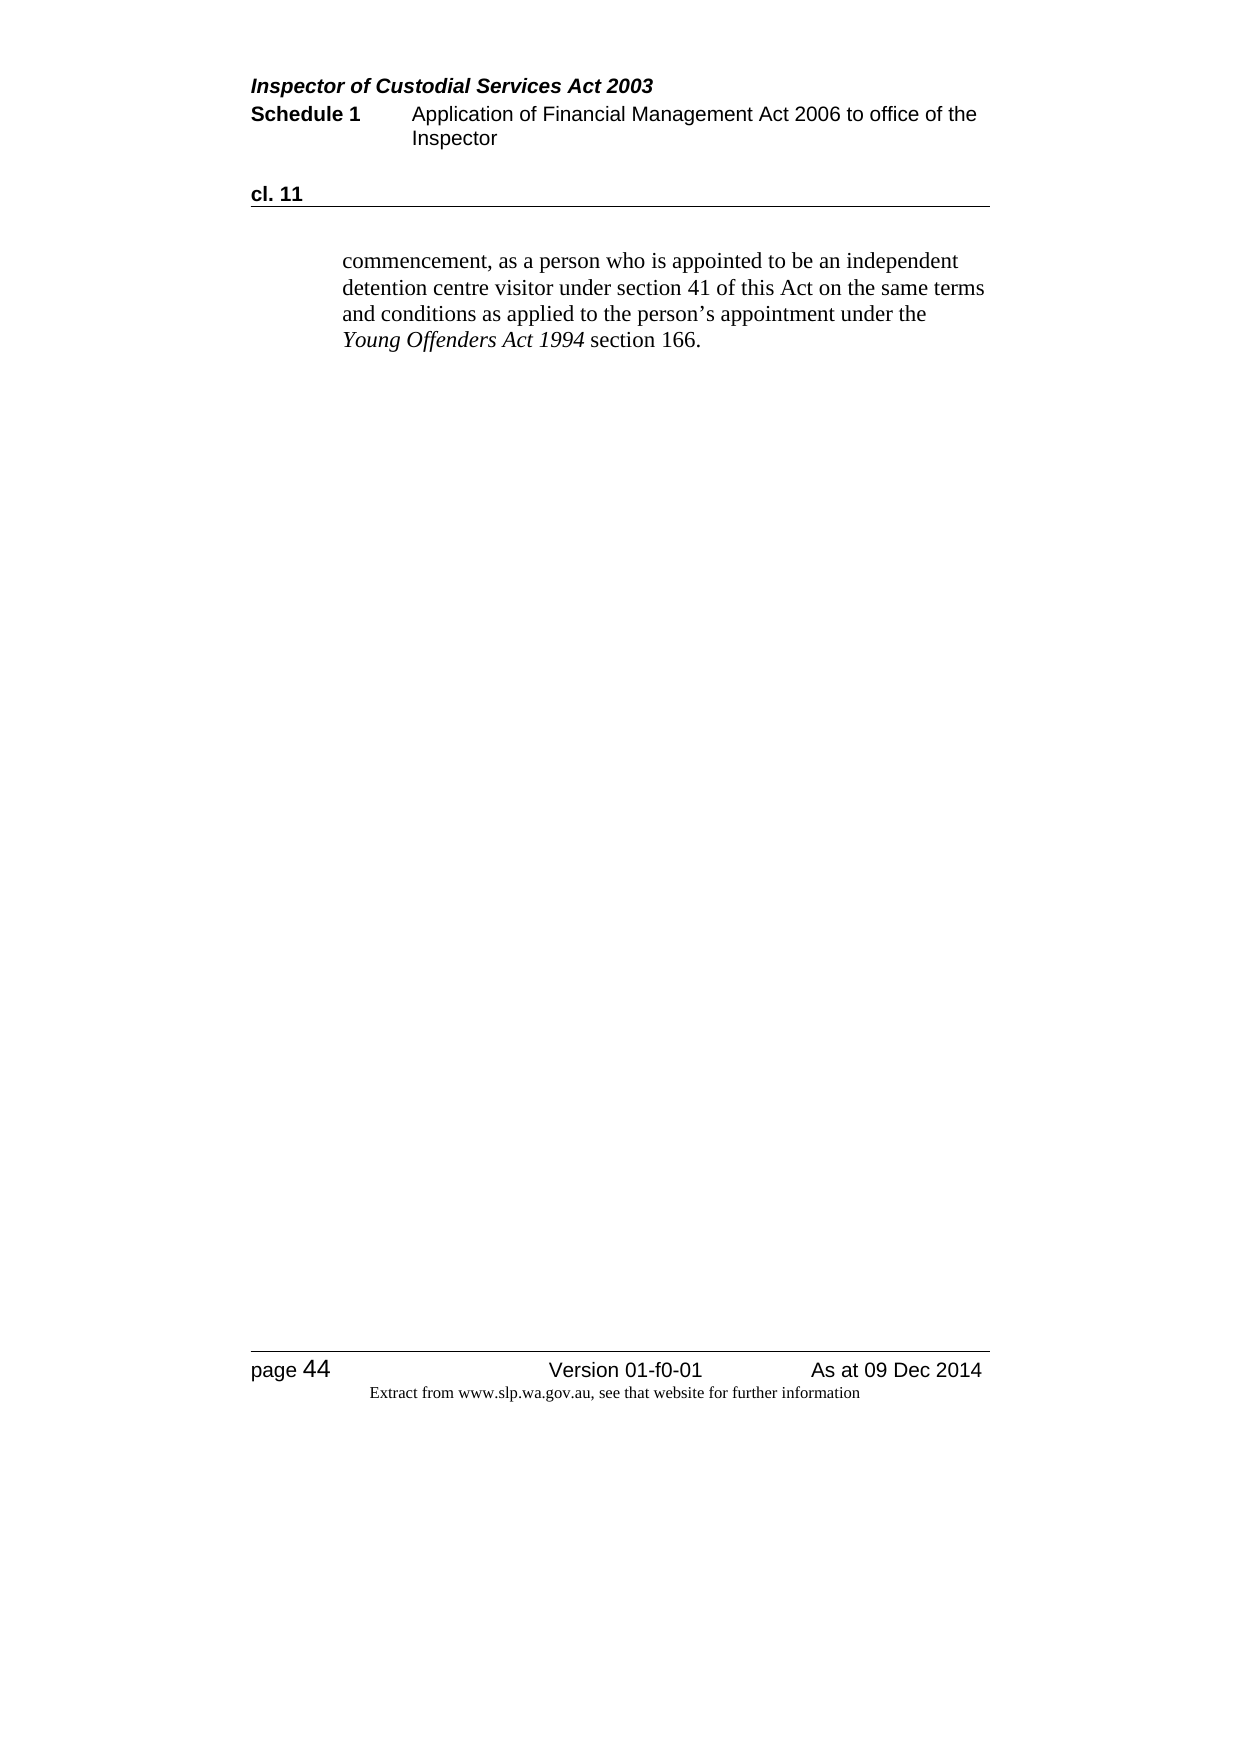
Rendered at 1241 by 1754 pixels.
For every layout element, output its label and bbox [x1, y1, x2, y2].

text [251, 247, 990, 353]
